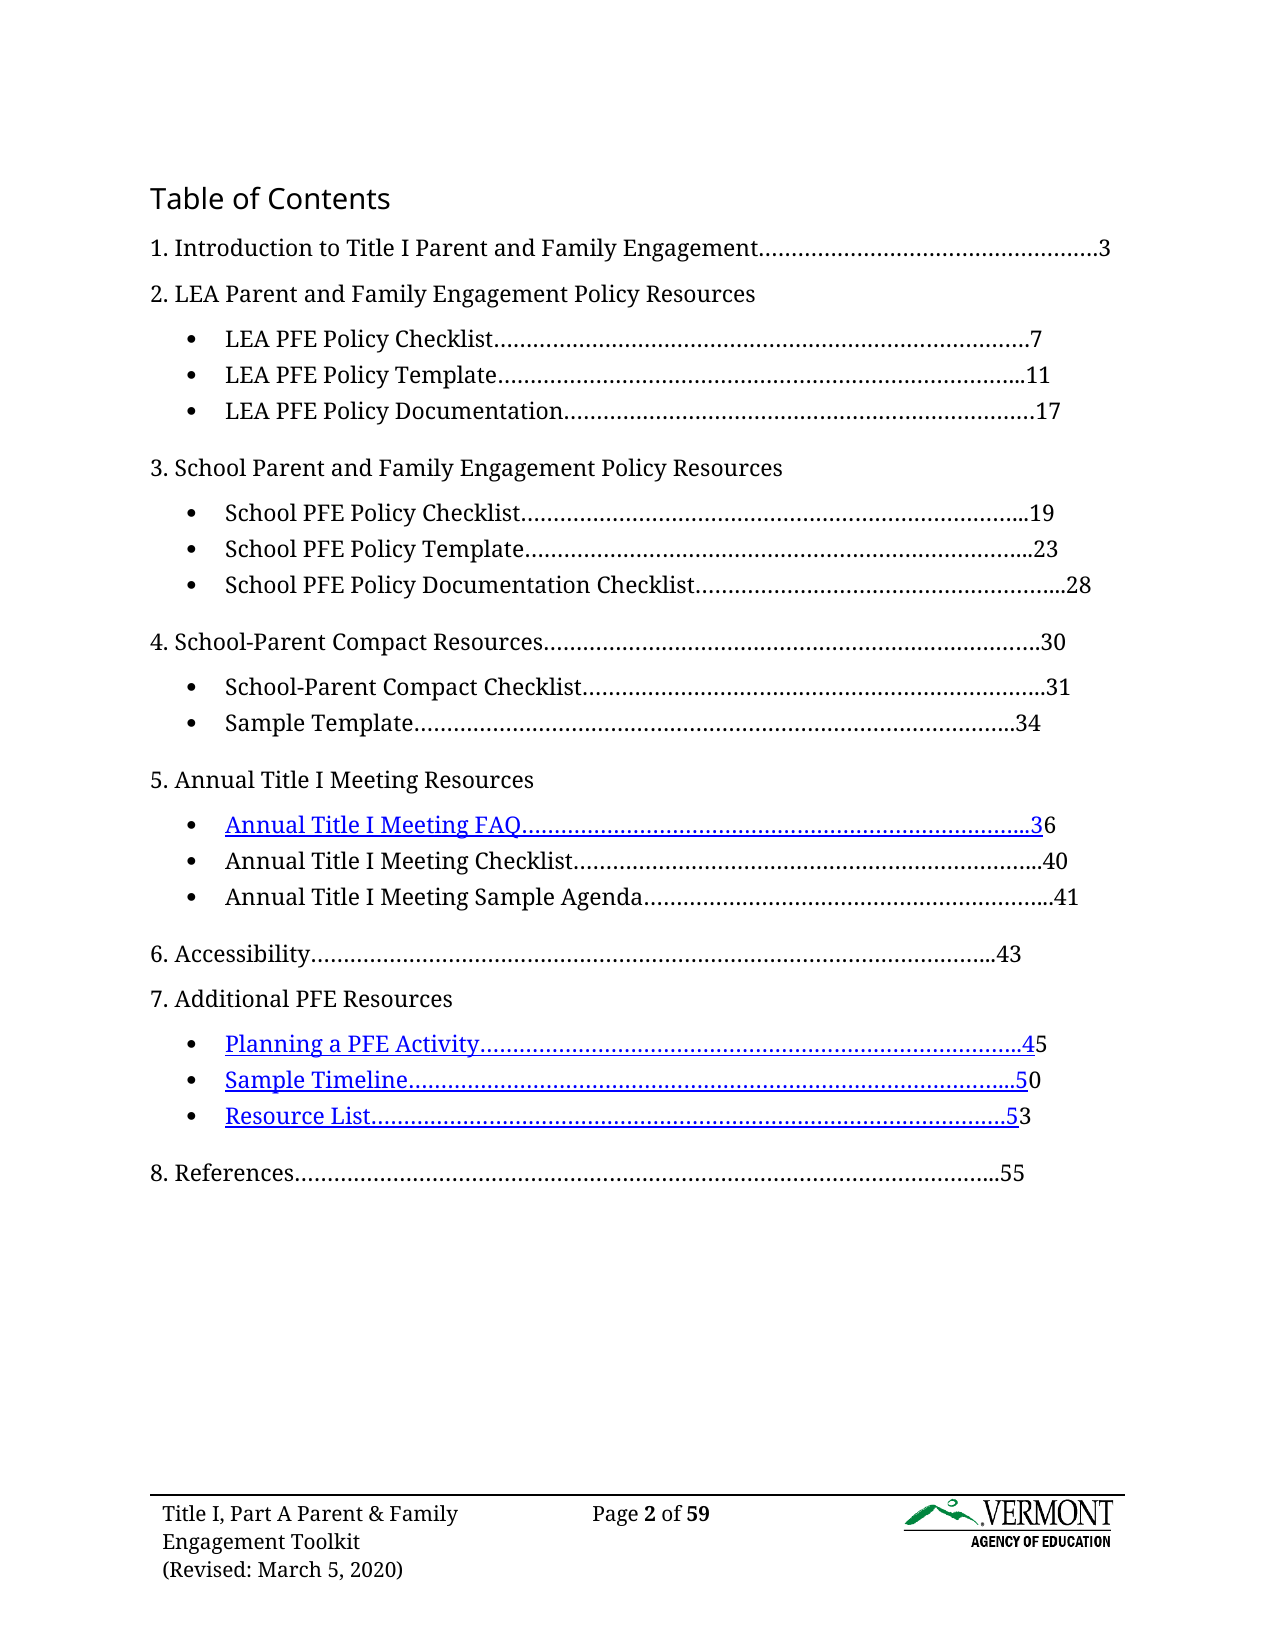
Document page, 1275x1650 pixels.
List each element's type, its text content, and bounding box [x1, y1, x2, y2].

text 6. Accessibility…………………………………………………………………………………………...43 [150, 937, 1125, 969]
list LEA PFE Policy Checklist……………………………………………………………………….7 [187, 323, 1125, 354]
picture [903, 1498, 1114, 1552]
list LEA PFE Policy Template……………………………………………………………………...11 [187, 359, 1125, 390]
list Planning a PFE Activity………………………………………………………………………..45 [187, 1028, 1125, 1059]
text 3. School Parent and Family Engagement Policy Resources [150, 452, 1125, 483]
text 5. Annual Title I Meeting Resources [150, 763, 1125, 795]
list Annual Title I Meeting Checklist……………………………………………………………...40 [187, 845, 1125, 876]
text 8. References……………………………………………………………………………………………...55 [150, 1157, 1125, 1188]
list Sample Timeline………………………………………………………………………………...50 [187, 1064, 1125, 1095]
list Sample Template………………………………………………………………………………..34 [187, 707, 1125, 738]
list Resource List…………………………………………………………………………………….53 [187, 1100, 1125, 1131]
text 4. School-Parent Compact Resources………………………………………………………………….30 [150, 626, 1125, 657]
list School-Parent Compact Checklist……………………………………………………………..31 [187, 671, 1125, 702]
text 2. LEA Parent and Family Engagement Policy Resources [150, 278, 1125, 309]
list School PFE Policy Checklist…………………………………………………………………...19 [187, 497, 1125, 528]
list School PFE Policy Documentation Checklist………………………………………………...28 [187, 569, 1125, 600]
text 7. Additional PFE Resources [150, 983, 1125, 1014]
list Annual Title I Meeting Sample Agenda……………………………………………………...41 [187, 881, 1125, 912]
text 1. Introduction to Title I Parent and Family Engagement…………………………………………….3 [150, 232, 1125, 263]
list School PFE Policy Template…………………………………………………………………...23 [187, 533, 1125, 564]
subtitle Table of Contents [150, 178, 1125, 218]
list LEA PFE Policy Documentation………………………………………………………………17 [187, 395, 1125, 426]
list Annual Title I Meeting FAQ…………………………………………………………………...36 [187, 809, 1125, 840]
